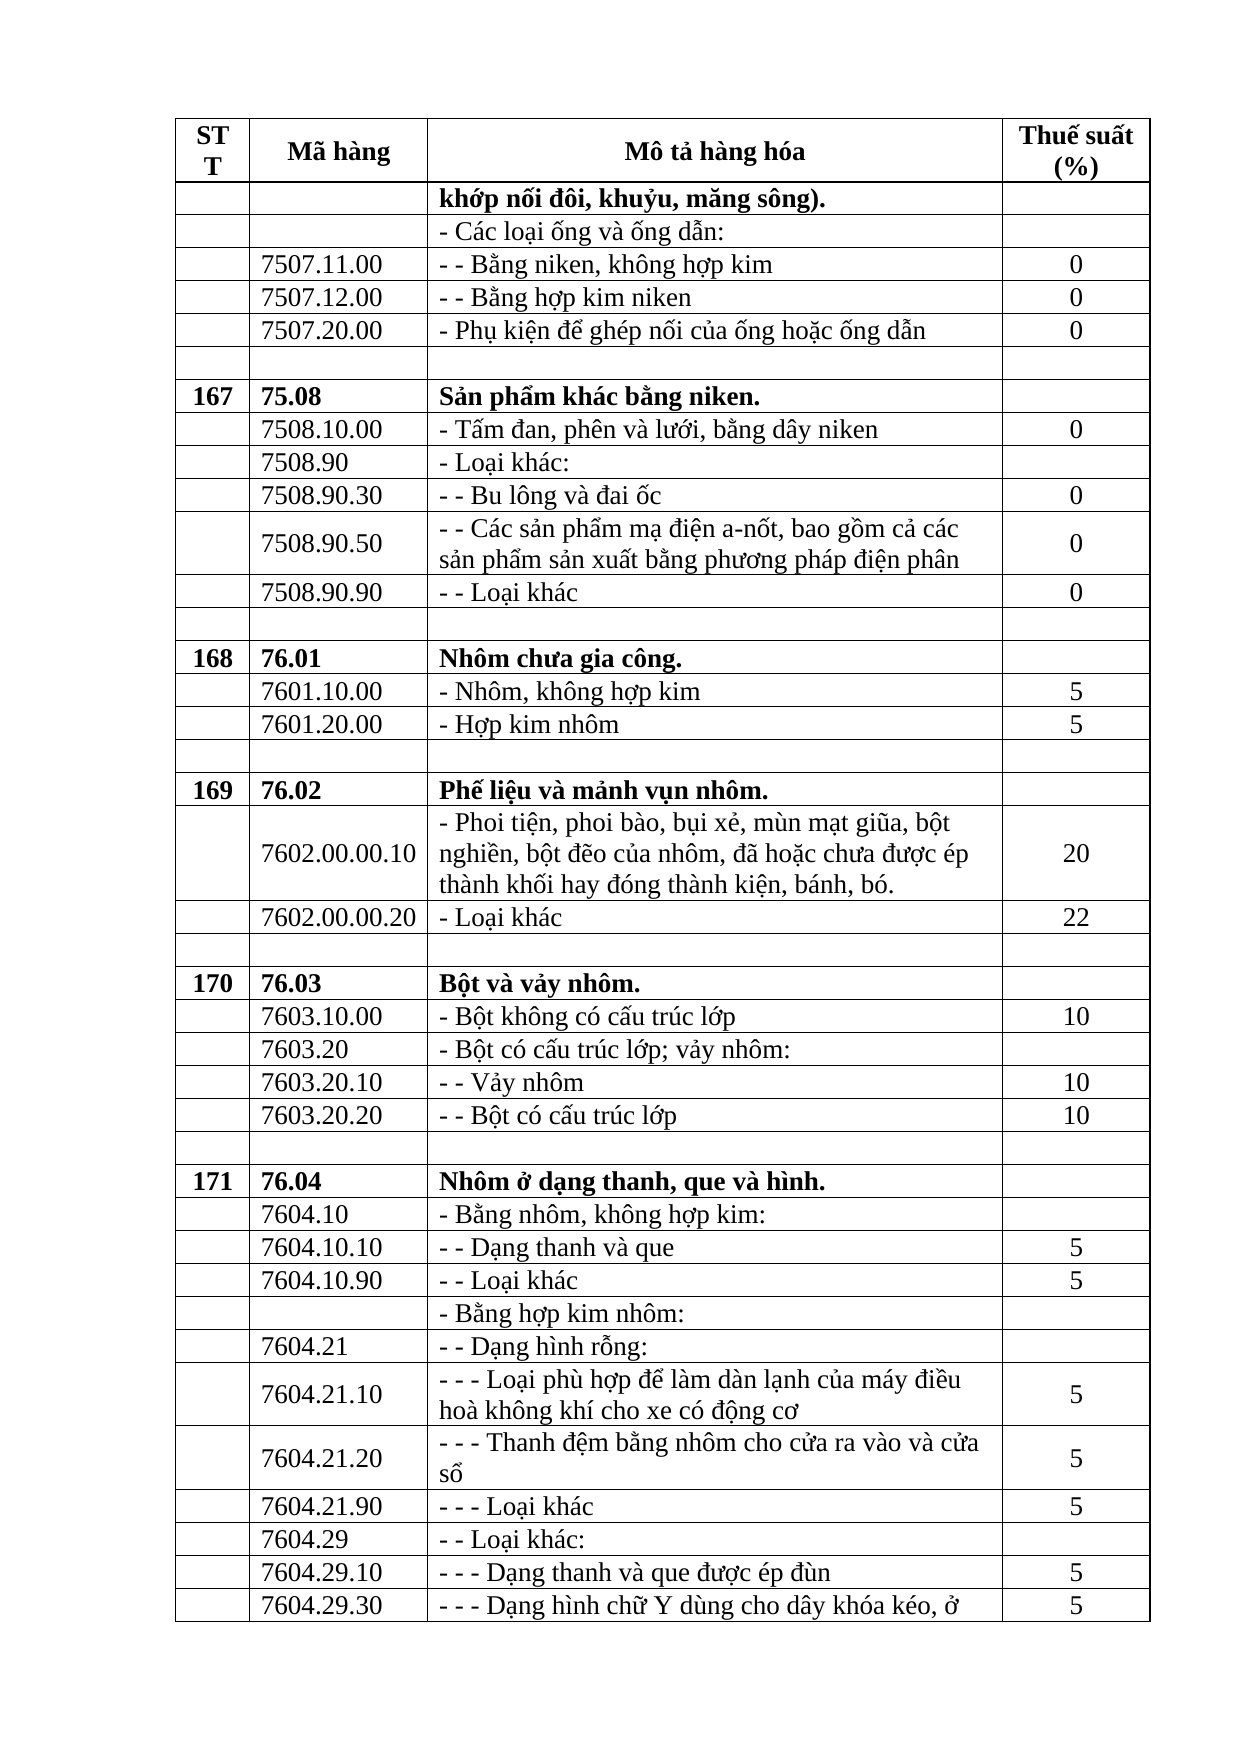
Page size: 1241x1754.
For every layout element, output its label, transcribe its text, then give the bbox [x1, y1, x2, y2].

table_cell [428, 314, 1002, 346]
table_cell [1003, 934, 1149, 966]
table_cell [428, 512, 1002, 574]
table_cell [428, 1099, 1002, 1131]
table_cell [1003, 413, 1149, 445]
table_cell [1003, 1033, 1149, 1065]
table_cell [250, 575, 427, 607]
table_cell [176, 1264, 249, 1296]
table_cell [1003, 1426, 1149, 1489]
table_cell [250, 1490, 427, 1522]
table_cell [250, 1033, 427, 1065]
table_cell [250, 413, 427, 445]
table_header Mã hàng [250, 119, 427, 181]
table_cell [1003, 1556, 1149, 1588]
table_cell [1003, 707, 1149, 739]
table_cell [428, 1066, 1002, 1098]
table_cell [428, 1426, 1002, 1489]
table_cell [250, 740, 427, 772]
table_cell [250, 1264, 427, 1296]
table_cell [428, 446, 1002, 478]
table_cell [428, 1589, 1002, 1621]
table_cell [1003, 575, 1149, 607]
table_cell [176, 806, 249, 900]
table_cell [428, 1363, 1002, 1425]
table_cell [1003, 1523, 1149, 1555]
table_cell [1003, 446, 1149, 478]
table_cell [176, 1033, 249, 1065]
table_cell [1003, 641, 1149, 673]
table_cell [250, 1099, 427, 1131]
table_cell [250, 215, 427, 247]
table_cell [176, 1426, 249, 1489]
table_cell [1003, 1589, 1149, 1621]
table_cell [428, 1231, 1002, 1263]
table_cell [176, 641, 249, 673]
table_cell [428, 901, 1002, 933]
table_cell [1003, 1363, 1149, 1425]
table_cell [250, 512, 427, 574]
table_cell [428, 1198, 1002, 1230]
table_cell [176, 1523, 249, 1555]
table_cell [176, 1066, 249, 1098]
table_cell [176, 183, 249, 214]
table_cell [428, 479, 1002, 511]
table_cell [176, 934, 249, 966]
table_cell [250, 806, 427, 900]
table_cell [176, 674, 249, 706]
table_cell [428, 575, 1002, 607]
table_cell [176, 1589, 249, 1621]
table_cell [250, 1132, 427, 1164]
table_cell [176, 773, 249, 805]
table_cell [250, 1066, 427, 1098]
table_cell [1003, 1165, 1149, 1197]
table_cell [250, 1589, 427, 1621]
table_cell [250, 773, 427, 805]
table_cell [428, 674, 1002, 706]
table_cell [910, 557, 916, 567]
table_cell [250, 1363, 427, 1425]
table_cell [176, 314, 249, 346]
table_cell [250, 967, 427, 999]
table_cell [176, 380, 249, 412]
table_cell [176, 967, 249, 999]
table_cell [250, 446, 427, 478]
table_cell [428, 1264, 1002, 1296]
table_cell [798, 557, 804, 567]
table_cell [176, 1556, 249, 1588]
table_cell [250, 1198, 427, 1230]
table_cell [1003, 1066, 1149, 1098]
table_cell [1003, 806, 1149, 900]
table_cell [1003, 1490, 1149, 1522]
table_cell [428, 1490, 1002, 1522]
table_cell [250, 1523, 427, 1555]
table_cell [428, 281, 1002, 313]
table_header Mô tả hàng hóa [428, 119, 1002, 181]
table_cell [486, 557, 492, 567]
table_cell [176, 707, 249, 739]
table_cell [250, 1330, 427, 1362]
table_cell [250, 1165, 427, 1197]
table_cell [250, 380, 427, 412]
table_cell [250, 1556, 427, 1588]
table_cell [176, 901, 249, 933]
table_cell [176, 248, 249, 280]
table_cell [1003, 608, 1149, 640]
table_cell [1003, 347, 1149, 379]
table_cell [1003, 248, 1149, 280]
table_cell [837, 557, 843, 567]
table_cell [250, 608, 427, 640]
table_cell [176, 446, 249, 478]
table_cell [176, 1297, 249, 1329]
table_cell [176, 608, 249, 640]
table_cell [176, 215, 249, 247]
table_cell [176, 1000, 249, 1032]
table_header Thuế suất (%) [1003, 119, 1149, 181]
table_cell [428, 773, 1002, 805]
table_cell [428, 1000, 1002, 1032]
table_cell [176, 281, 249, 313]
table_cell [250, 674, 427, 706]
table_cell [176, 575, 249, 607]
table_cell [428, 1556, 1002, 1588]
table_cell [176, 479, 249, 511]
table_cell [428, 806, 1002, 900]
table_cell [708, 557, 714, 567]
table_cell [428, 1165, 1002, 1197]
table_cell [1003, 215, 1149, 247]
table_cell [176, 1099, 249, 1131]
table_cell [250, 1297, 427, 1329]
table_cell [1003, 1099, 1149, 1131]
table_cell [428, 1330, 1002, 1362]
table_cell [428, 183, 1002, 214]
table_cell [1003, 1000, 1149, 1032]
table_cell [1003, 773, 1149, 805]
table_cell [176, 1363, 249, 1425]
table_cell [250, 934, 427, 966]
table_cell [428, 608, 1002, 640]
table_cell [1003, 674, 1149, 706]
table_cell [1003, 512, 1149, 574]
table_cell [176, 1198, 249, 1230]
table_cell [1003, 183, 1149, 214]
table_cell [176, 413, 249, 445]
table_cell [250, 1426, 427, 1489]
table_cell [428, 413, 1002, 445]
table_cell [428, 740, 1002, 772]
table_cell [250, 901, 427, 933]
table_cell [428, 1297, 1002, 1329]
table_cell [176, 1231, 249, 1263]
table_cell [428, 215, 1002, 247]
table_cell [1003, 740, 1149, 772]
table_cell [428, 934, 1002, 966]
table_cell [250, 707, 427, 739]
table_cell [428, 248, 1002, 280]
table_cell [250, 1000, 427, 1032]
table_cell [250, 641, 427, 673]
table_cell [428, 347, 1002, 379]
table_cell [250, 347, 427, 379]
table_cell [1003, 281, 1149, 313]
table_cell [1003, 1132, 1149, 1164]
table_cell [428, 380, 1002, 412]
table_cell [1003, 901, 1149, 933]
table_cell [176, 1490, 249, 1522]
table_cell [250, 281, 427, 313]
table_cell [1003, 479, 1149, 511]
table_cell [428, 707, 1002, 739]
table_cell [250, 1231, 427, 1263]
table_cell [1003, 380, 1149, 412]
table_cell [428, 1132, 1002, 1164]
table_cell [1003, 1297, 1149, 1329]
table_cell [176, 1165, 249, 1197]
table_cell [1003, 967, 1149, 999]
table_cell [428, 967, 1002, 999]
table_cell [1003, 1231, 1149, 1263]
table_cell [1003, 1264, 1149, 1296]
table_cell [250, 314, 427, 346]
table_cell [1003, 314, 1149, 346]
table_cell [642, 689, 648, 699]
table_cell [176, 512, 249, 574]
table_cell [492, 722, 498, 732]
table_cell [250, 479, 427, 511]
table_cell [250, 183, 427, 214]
table_header STT [176, 119, 249, 181]
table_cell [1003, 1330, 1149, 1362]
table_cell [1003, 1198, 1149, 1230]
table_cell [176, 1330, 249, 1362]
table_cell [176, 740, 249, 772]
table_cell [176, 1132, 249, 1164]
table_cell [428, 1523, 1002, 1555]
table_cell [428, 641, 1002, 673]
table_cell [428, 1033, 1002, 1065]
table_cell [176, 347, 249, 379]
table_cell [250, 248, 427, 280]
